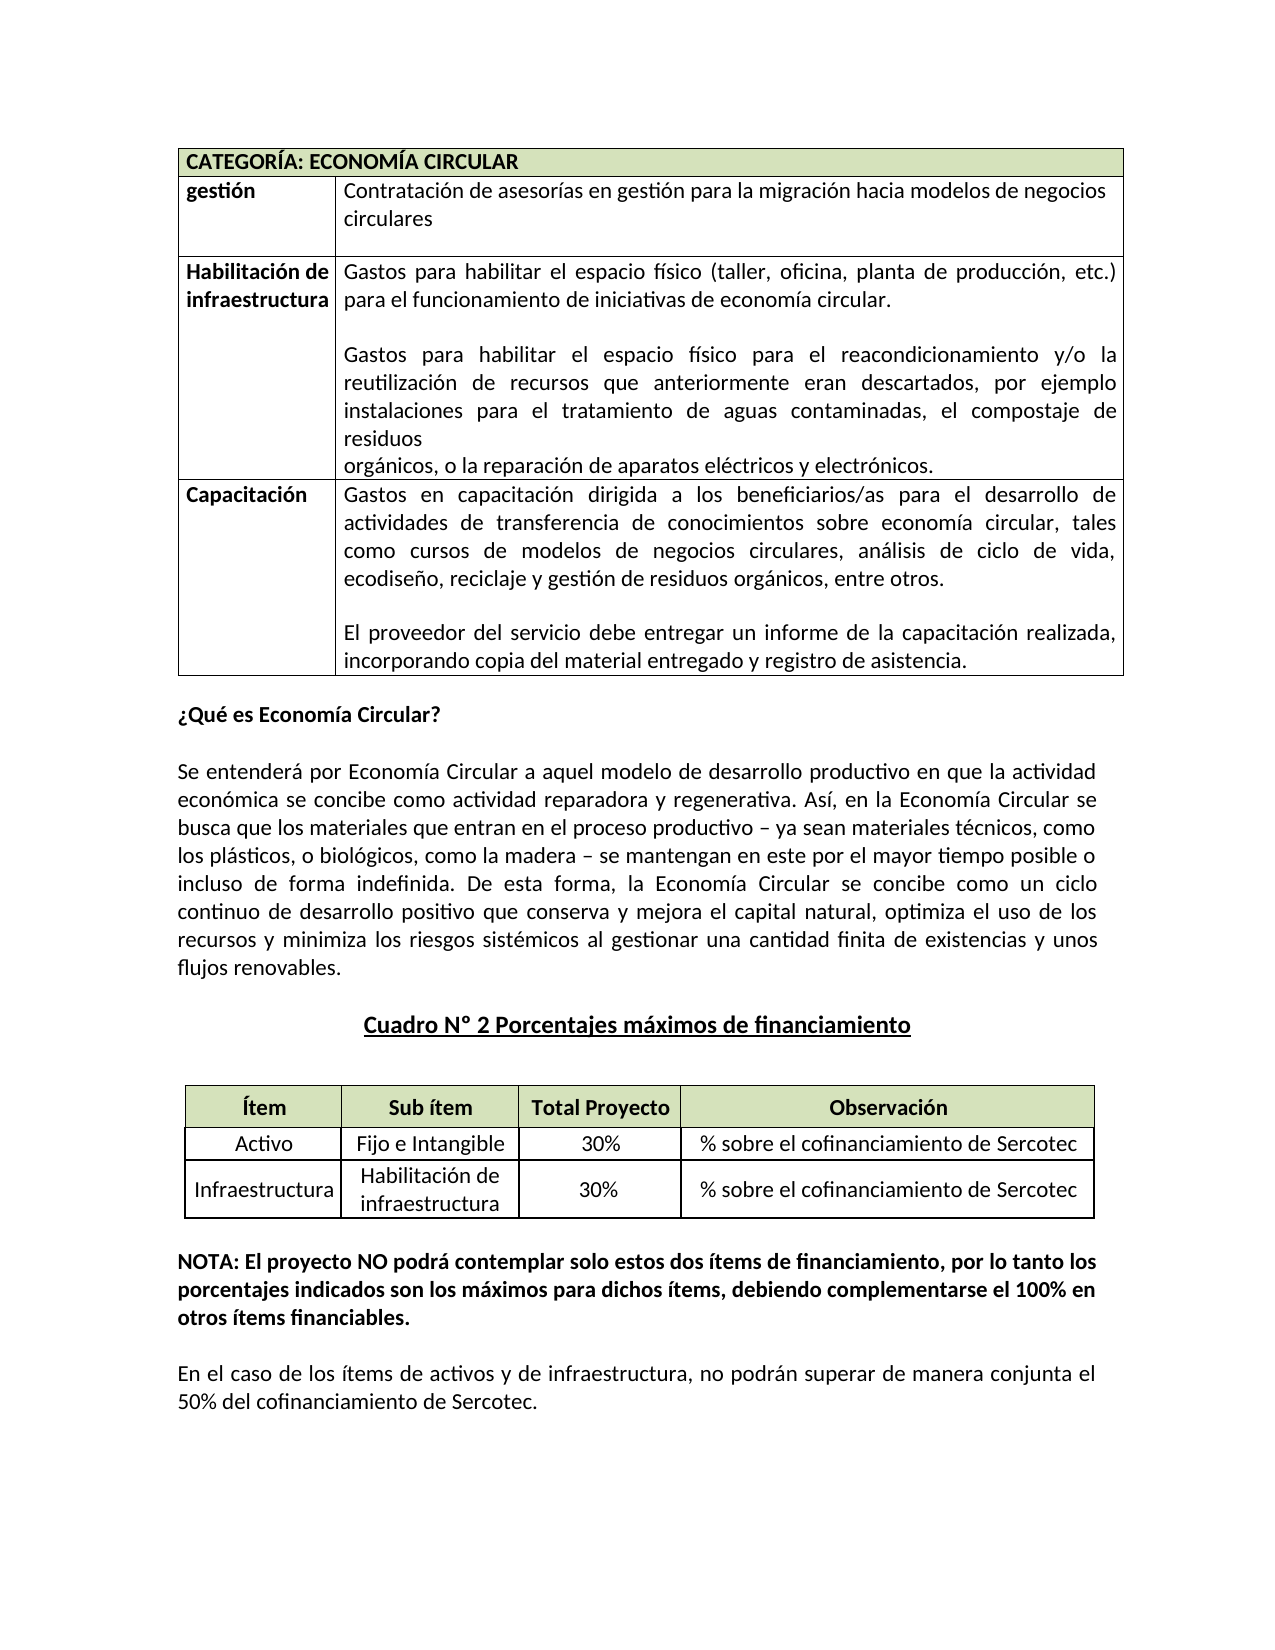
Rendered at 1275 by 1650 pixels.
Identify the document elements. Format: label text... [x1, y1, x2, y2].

table_header Sub ítem [342, 1086, 518, 1127]
table_cell 30% [520, 1161, 680, 1217]
table_cell Infraestructura [186, 1161, 340, 1217]
table_cell Habilitación de infraestructura [179, 257, 335, 479]
table_header Total Proyecto [519, 1086, 680, 1127]
table_cell 30% [520, 1128, 680, 1159]
text Cuadro Nº 2 Porcentajes máximos de financiamiento [101, 1009, 1173, 1039]
table_cell % sobre el cofinanciamiento de Sercotec [682, 1161, 1093, 1217]
table_cell Gastos para habilitar el espacio físico (taller, oficina, planta de producción, etc.) para el funcionamiento de iniciativas de economía circular. Gastos para habilitar el espacio físico para el reacondicionamiento y/o la reutilización de recursos que anteriormente eran descartados, por ejemplo instalaciones para el tratamiento de aguas contaminadas, el compostaje de residuos orgánicos, o la reparación de aparatos eléctricos y electrónicos. [336, 257, 1123, 479]
table_cell Capacitación [179, 480, 335, 674]
table_cell % sobre el cofinanciamiento de Sercotec [682, 1128, 1093, 1159]
table_header Observación [681, 1086, 1094, 1127]
table_cell Activo [186, 1128, 340, 1159]
subtitle NOTA: El proyecto NO podrá contemplar solo estos dos ítems de financiamiento, por lo tanto los porcentajes indicados son los máximos para dichos ítems, debiendo complementarse el 100% en otros ítems financiables. [177, 1247, 1098, 1331]
table_header CATEGORÍA: ECONOMÍA CIRCULAR [179, 149, 1123, 176]
table_header Ítem [186, 1086, 341, 1127]
table_cell Contratación de asesorías en gestión para la migración hacia modelos de negocios circulares [336, 177, 1123, 256]
table_cell Gastos en capacitación dirigida a los beneficiarios/as para el desarrollo de actividades de transferencia de conocimientos sobre economía circular, tales como cursos de modelos de negocios circulares, análisis de ciclo de vida, ecodiseño, reciclaje y gestión de residuos orgánicos, entre otros. El proveedor del servicio debe entregar un informe de la capacitación realizada, incorporando copia del material entregado y registro de asistencia. [336, 480, 1123, 674]
table_cell gestión [179, 177, 335, 256]
subtitle ¿Qué es Economía Circular? [177, 701, 1173, 729]
text En el caso de los ítems de activos y de infraestructura, no podrán superar de manera conjunta el 50% del cofinanciamiento de Sercotec. [177, 1359, 1098, 1415]
table_cell Fijo e Intangible [342, 1128, 518, 1159]
text Se entenderá por Economía Circular a aquel modelo de desarrollo productivo en que la actividad económica se concibe como actividad reparadora y regenerativa. Así, en la Economía Circular se busca que los materiales que entran en el proceso productivo – ya sean materiales técnicos, como los plásticos, o biológicos, como la madera – se mantengan en este por el mayor tiempo posible o incluso de forma indefinida. De esta forma, la Economía Circular se concibe como un ciclo continuo de desarrollo positivo que conserva y mejora el capital natural, optimiza el uso de los recursos y minimiza los riesgos sistémicos al gestionar una cantidad finita de existencias y unos flujos renovables. [177, 757, 1098, 981]
table_cell Habilitación de infraestructura [342, 1161, 518, 1217]
